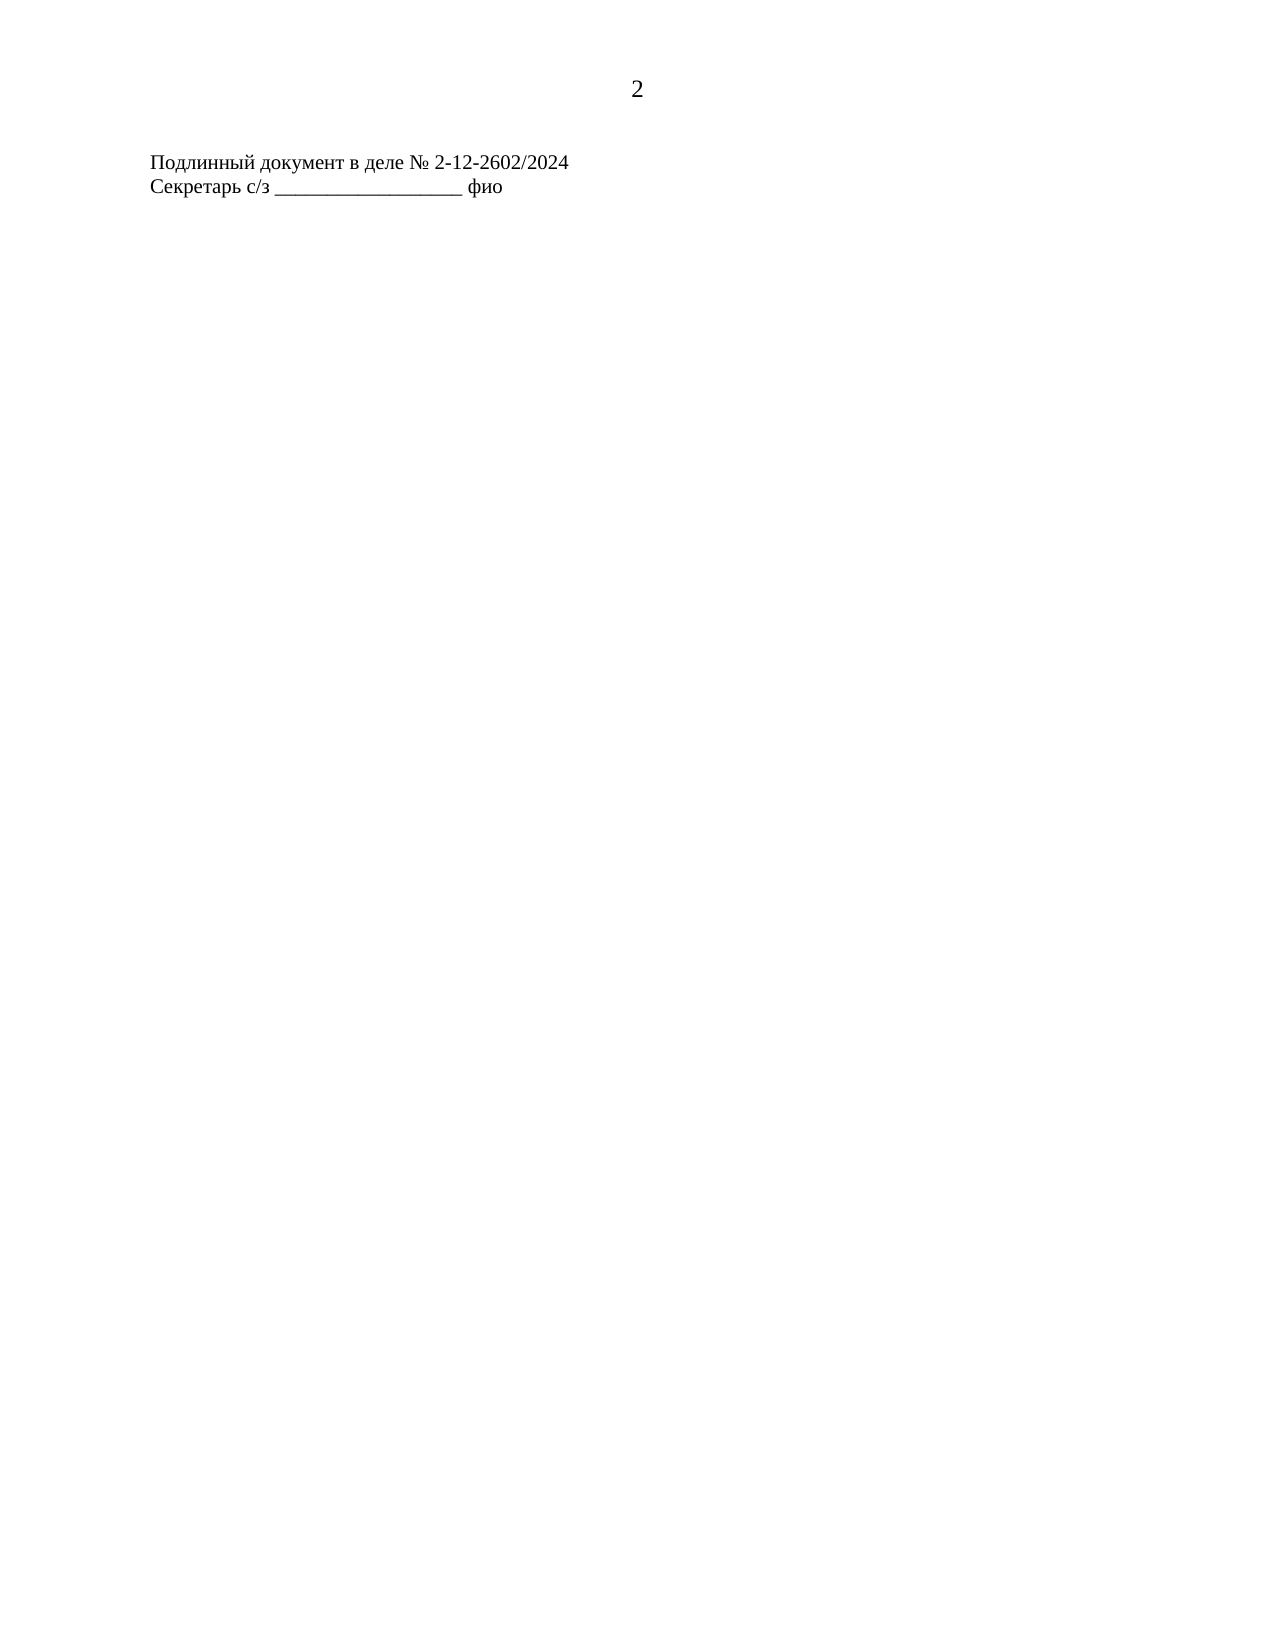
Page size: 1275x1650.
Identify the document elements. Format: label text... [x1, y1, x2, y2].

text Подлинный документ в деле № 2-12-2602/2024 [150, 150, 1125, 174]
text Секретарь с/з __________________ фио [150, 174, 1125, 198]
